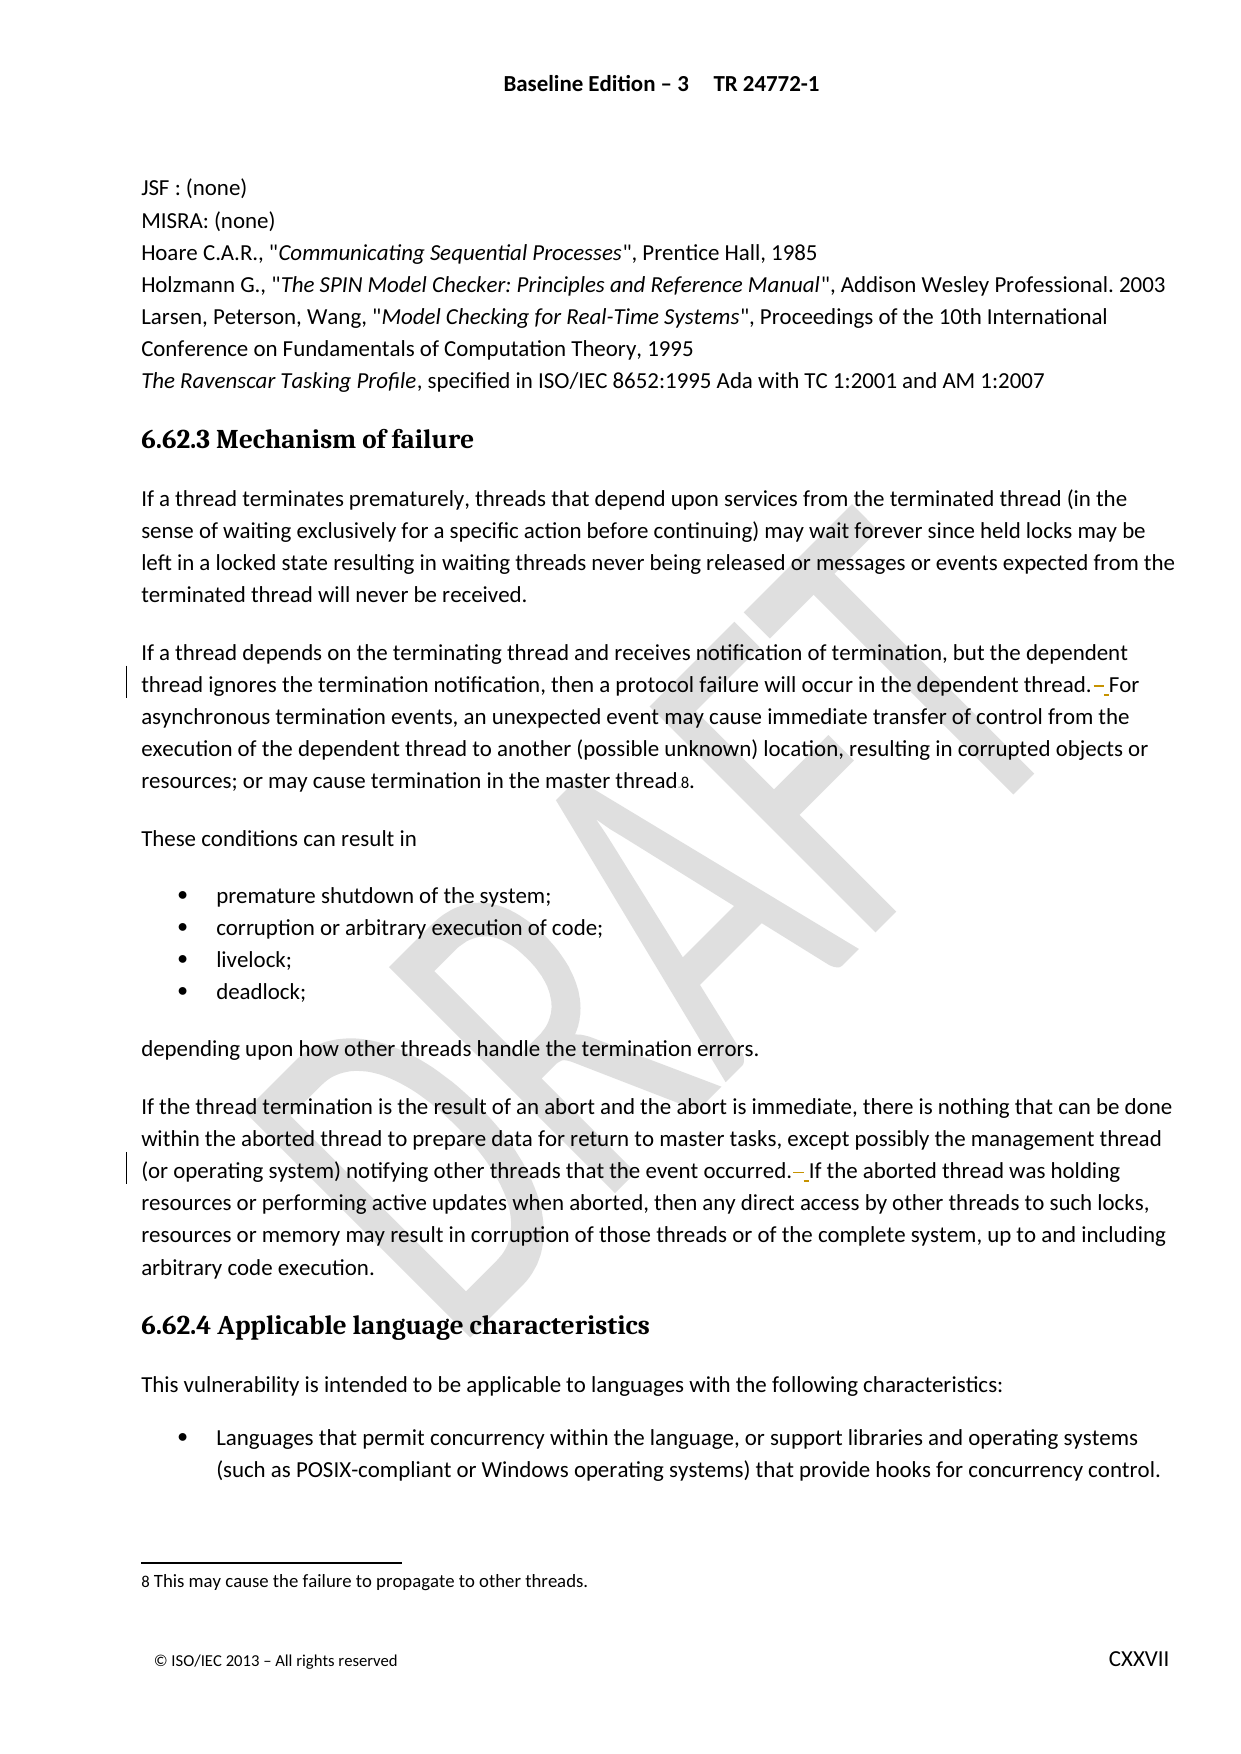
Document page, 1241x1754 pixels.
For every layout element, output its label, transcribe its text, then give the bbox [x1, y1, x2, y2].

text The Ravenscar Tasking Profile, specified in ISO/IEC 8652:1995 Ada with TC 1:2001 and AM 1:2007 [141, 367, 1182, 395]
text Larsen, Peterson, Wang, "Model Checking for Real-Time Systems", Proceedings of the 10th International Conference on Fundamentals of Computation Theory, 1995 [141, 302, 1182, 362]
list deadlock; [178, 977, 1182, 1005]
text JSF : (none) [141, 173, 1182, 202]
list livelock; [178, 945, 1182, 973]
text If the thread termination is the result of an abort and the abort is immediate, there is nothing that can be done within the aborted thread to prepare data for return to master tasks, except possibly the management thread (or operating system) notifying other threads that the event occurred.If the aborted thread was holding resources or performing active updates when aborted, then any direct access by other threads to such locks, resources or memory may result in corruption of those threads or of the complete system, up to and including arbitrary code execution. [141, 1092, 1182, 1281]
text depending upon how other threads handle the termination errors. [141, 1034, 1182, 1063]
text MISRA: (none) [141, 206, 1182, 234]
subtitle 6.62.3 Mechanism of failure [141, 424, 1182, 455]
text If a thread terminates prematurely, threads that depend upon services from the terminated thread (in the sense of waiting exclusively for a specific action before continuing) may wait forever since held locks may be left in a locked state resulting in waiting threads never being released or messages or events expected from the terminated thread will never be received. [141, 484, 1182, 608]
text Hoare C.A.R., "Communicating Sequential Processes", Prentice Hall, 1985 [141, 238, 1182, 266]
text If a thread depends on the terminating thread and receives notification of termination, but the dependent thread ignores the termination notification, then a protocol failure will occur in the dependent thread.For asynchronous termination events, an unexpected event may cause immediate transfer of control from the execution of the dependent thread to another (possible unknown) location, resulting in corrupted objects or resources; or may cause termination in the master thread6F. [141, 638, 1182, 794]
list Languages that permit concurrency within the language, or support libraries and operating systems (such as POSIX-compliant or Windows operating systems) that provide hooks for concurrency control. [178, 1423, 1182, 1483]
text Holzmann G., "The SPIN Model Checker: Principles and Reference Manual", Addison Wesley Professional. 2003 [141, 270, 1182, 298]
text This vulnerability is intended to be applicable to languages with the following characteristics: [141, 1370, 1182, 1398]
list corruption or arbitrary execution of code; [178, 913, 1182, 941]
subtitle 6.62.4 Applicable language characteristics [141, 1310, 1182, 1341]
text These conditions can result in [141, 824, 1182, 852]
list premature shutdown of the system; [178, 881, 1182, 909]
